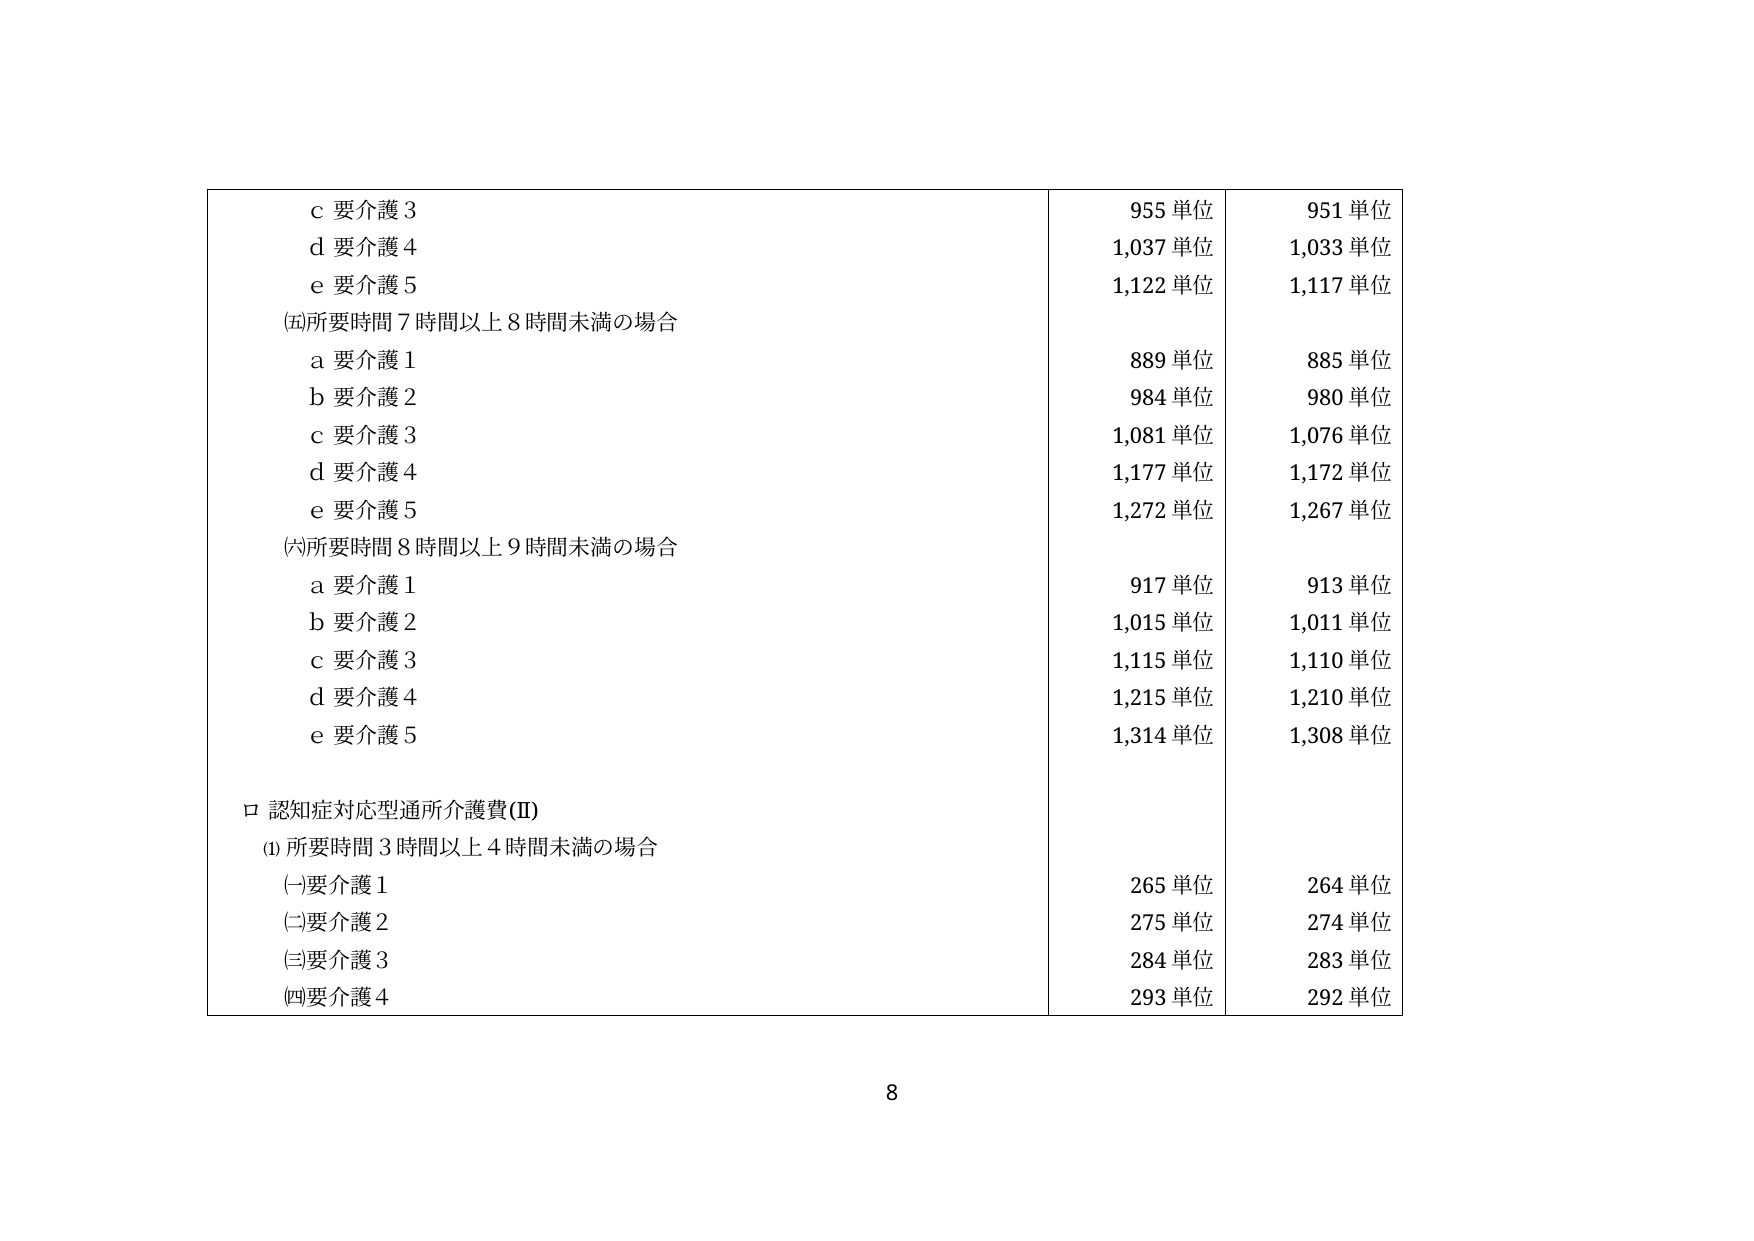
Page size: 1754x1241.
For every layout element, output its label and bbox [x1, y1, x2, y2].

table_cell [1226, 190, 1402, 1015]
table_cell [208, 190, 1048, 1015]
table_cell [1049, 190, 1225, 1015]
